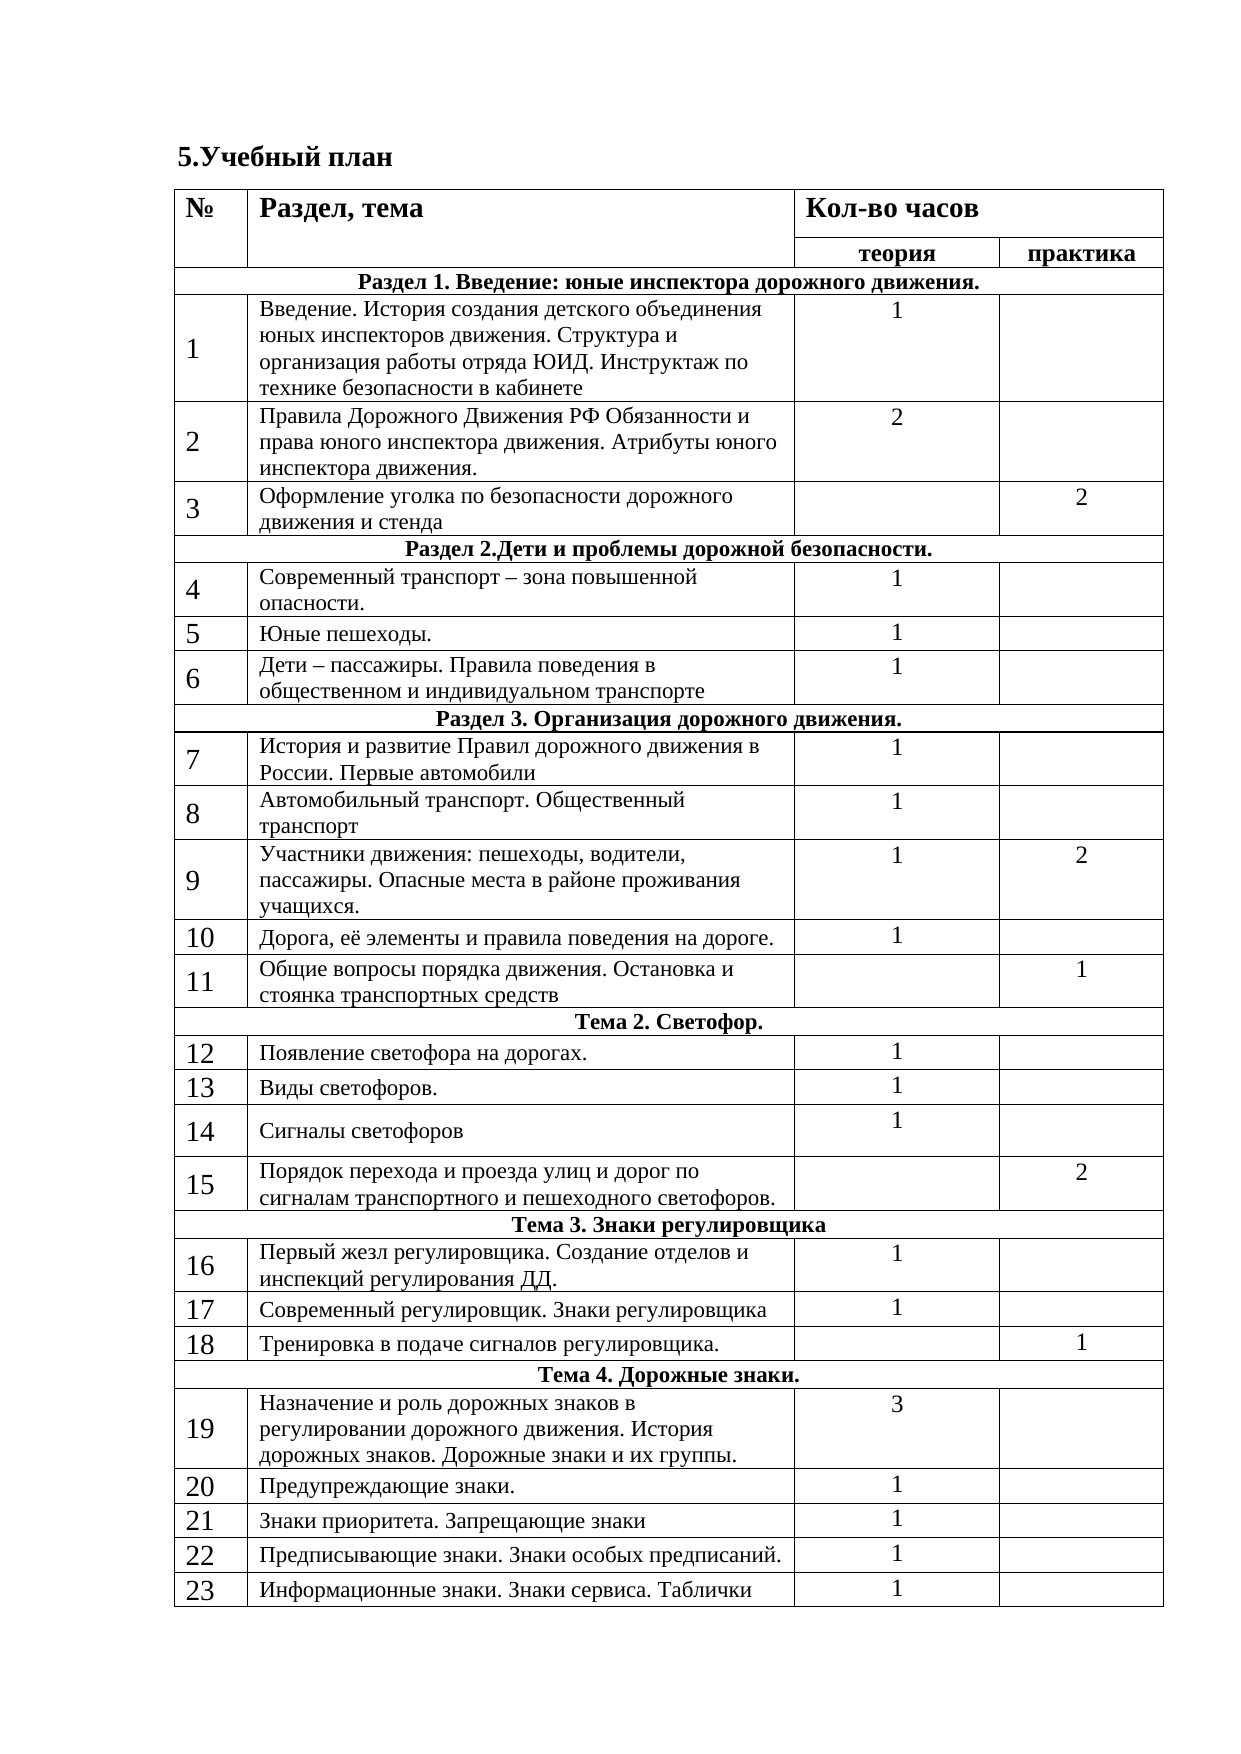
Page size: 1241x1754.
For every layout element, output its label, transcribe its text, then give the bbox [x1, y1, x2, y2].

table_cell [1000, 1239, 1163, 1291]
table_cell 1 [795, 1105, 999, 1156]
table_cell [1000, 1538, 1163, 1572]
table_cell Тренировка в подаче сигналов регулировщика. [248, 1327, 794, 1360]
table_cell Первый жезл регулировщика. Создание отделов и инспекций регулирования ДД. [248, 1239, 794, 1291]
table_cell [1000, 1070, 1163, 1104]
table_header Раздел, тема [248, 190, 794, 267]
table_cell 2 [1000, 840, 1163, 919]
table_cell 5 [175, 617, 247, 650]
table_cell 1 [1000, 1327, 1163, 1360]
table_cell Виды светофоров. [248, 1070, 794, 1104]
table_cell Автомобильный транспорт. Общественный транспорт [248, 786, 794, 839]
table_cell 2 [175, 402, 247, 481]
table_cell История и развитие Правил дорожного движения в России. Первые автомобили [248, 733, 794, 785]
table_cell 2 [795, 402, 999, 481]
table_cell Порядок перехода и проезда улиц и дорог по сигналам транспортного и пешеходного светофоров. [248, 1157, 794, 1210]
table_cell 1 [175, 295, 247, 401]
table_cell [795, 1327, 999, 1360]
table_cell 1 [795, 920, 999, 953]
table_header Кол-во часов [795, 190, 1163, 237]
table_cell [1000, 1036, 1163, 1069]
table_cell Дорога, её элементы и правила поведения на дороге. [248, 920, 794, 953]
table_cell Дети – пассажиры. Правила поведения в общественном и индивидуальном транспорте [248, 651, 794, 704]
table_cell 1 [795, 733, 999, 785]
table_cell 1 [1000, 955, 1163, 1007]
table_cell [1000, 402, 1163, 481]
table_cell теория [795, 238, 999, 267]
table_cell Юные пешеходы. [248, 617, 794, 650]
table_cell Раздел 3. Организация дорожного движения. [175, 705, 1163, 731]
table_cell [1000, 920, 1163, 953]
table_cell 12 [175, 1036, 247, 1069]
table_cell 1 [795, 786, 999, 839]
table_cell Тема 3. Знаки регулировщика [175, 1211, 1163, 1237]
table_cell [795, 1157, 999, 1210]
table_cell [1000, 1389, 1163, 1468]
table_cell 1 [795, 563, 999, 616]
table_cell 8 [175, 786, 247, 839]
table_cell 1 [795, 840, 999, 919]
table_cell 9 [175, 840, 247, 919]
table_cell [1000, 1573, 1163, 1606]
table_cell 11 [175, 955, 247, 1007]
table_cell Оформление уголка по безопасности дорожного движения и стенда [248, 482, 794, 534]
table_cell практика [1000, 238, 1163, 267]
table_cell 19 [175, 1389, 247, 1468]
table_cell [795, 955, 999, 1007]
table_cell 22 [175, 1538, 247, 1572]
table_cell 16 [175, 1239, 247, 1291]
table_cell Информационные знаки. Знаки сервиса. Таблички [248, 1573, 794, 1606]
table_cell 2 [1000, 482, 1163, 534]
table_cell 1 [795, 1036, 999, 1069]
table_cell 18 [175, 1327, 247, 1360]
table_cell 13 [175, 1070, 247, 1104]
table_cell 1 [795, 1573, 999, 1606]
table_cell Участники движения: пешеходы, водители, пассажиры. Опасные места в районе проживания учащихся. [248, 840, 794, 919]
table_cell 20 [175, 1469, 247, 1502]
table_cell Раздел 2.Дети и проблемы дорожной безопасности. [175, 536, 1163, 562]
table_cell 1 [795, 1070, 999, 1104]
table_cell [1000, 1292, 1163, 1326]
table_cell [1000, 1105, 1163, 1156]
table_cell 14 [175, 1105, 247, 1156]
table_cell 1 [795, 651, 999, 704]
table_cell Правила Дорожного Движения РФ Обязанности и права юного инспектора движения. Атрибуты юного инспектора движения. [248, 402, 794, 481]
table_cell [1000, 295, 1163, 401]
table_cell [1000, 786, 1163, 839]
table_cell 6 [175, 651, 247, 704]
table_cell 1 [795, 1292, 999, 1326]
table_cell Введение. История создания детского объединения юных инспекторов движения. Структура и организация работы отряда ЮИД. Инструктаж по технике безопасности в кабинете [248, 295, 794, 401]
table_cell [1000, 563, 1163, 616]
table_cell 4 [175, 563, 247, 616]
table_cell [1000, 617, 1163, 650]
table_cell 17 [175, 1292, 247, 1326]
table_cell 3 [175, 482, 247, 534]
table_cell 21 [175, 1504, 247, 1537]
table_cell Знаки приоритета. Запрещающие знаки [248, 1504, 794, 1537]
table_cell 10 [175, 920, 247, 953]
table_cell [1000, 1504, 1163, 1537]
table_cell 3 [795, 1389, 999, 1468]
table_cell 7 [175, 733, 247, 785]
table_cell 1 [795, 1538, 999, 1572]
table_cell Общие вопросы порядка движения. Остановка и стоянка транспортных средств [248, 955, 794, 1007]
table_cell Предписывающие знаки. Знаки особых предписаний. [248, 1538, 794, 1572]
table_cell Назначение и роль дорожных знаков в регулировании дорожного движения. История дорожных знаков. Дорожные знаки и их группы. [248, 1389, 794, 1468]
table_cell Сигналы светофоров [248, 1105, 794, 1156]
table_cell 2 [1000, 1157, 1163, 1210]
table_cell [795, 482, 999, 534]
table_cell [1000, 1469, 1163, 1502]
table_cell [1000, 651, 1163, 704]
table_header № [175, 190, 247, 267]
table_cell 1 [795, 1239, 999, 1291]
table_cell 1 [795, 617, 999, 650]
table_cell Тема 2. Светофор. [175, 1008, 1163, 1035]
table_cell 1 [795, 1469, 999, 1502]
table_cell Тема 4. Дорожные знаки. [175, 1361, 1163, 1388]
table_cell Появление светофора на дорогах. [248, 1036, 794, 1069]
table_cell Современный регулировщик. Знаки регулировщика [248, 1292, 794, 1326]
table_cell Современный транспорт – зона повышенной опасности. [248, 563, 794, 616]
table_cell 1 [795, 1504, 999, 1537]
table_cell Раздел 1. Введение: юные инспектора дорожного движения. [175, 268, 1163, 294]
table_cell 1 [795, 295, 999, 401]
table_cell [1000, 733, 1163, 785]
table_cell Предупреждающие знаки. [248, 1469, 794, 1502]
text 5.Учебный план [177, 139, 1152, 172]
table_cell 23 [175, 1573, 247, 1606]
table_cell 15 [175, 1157, 247, 1210]
